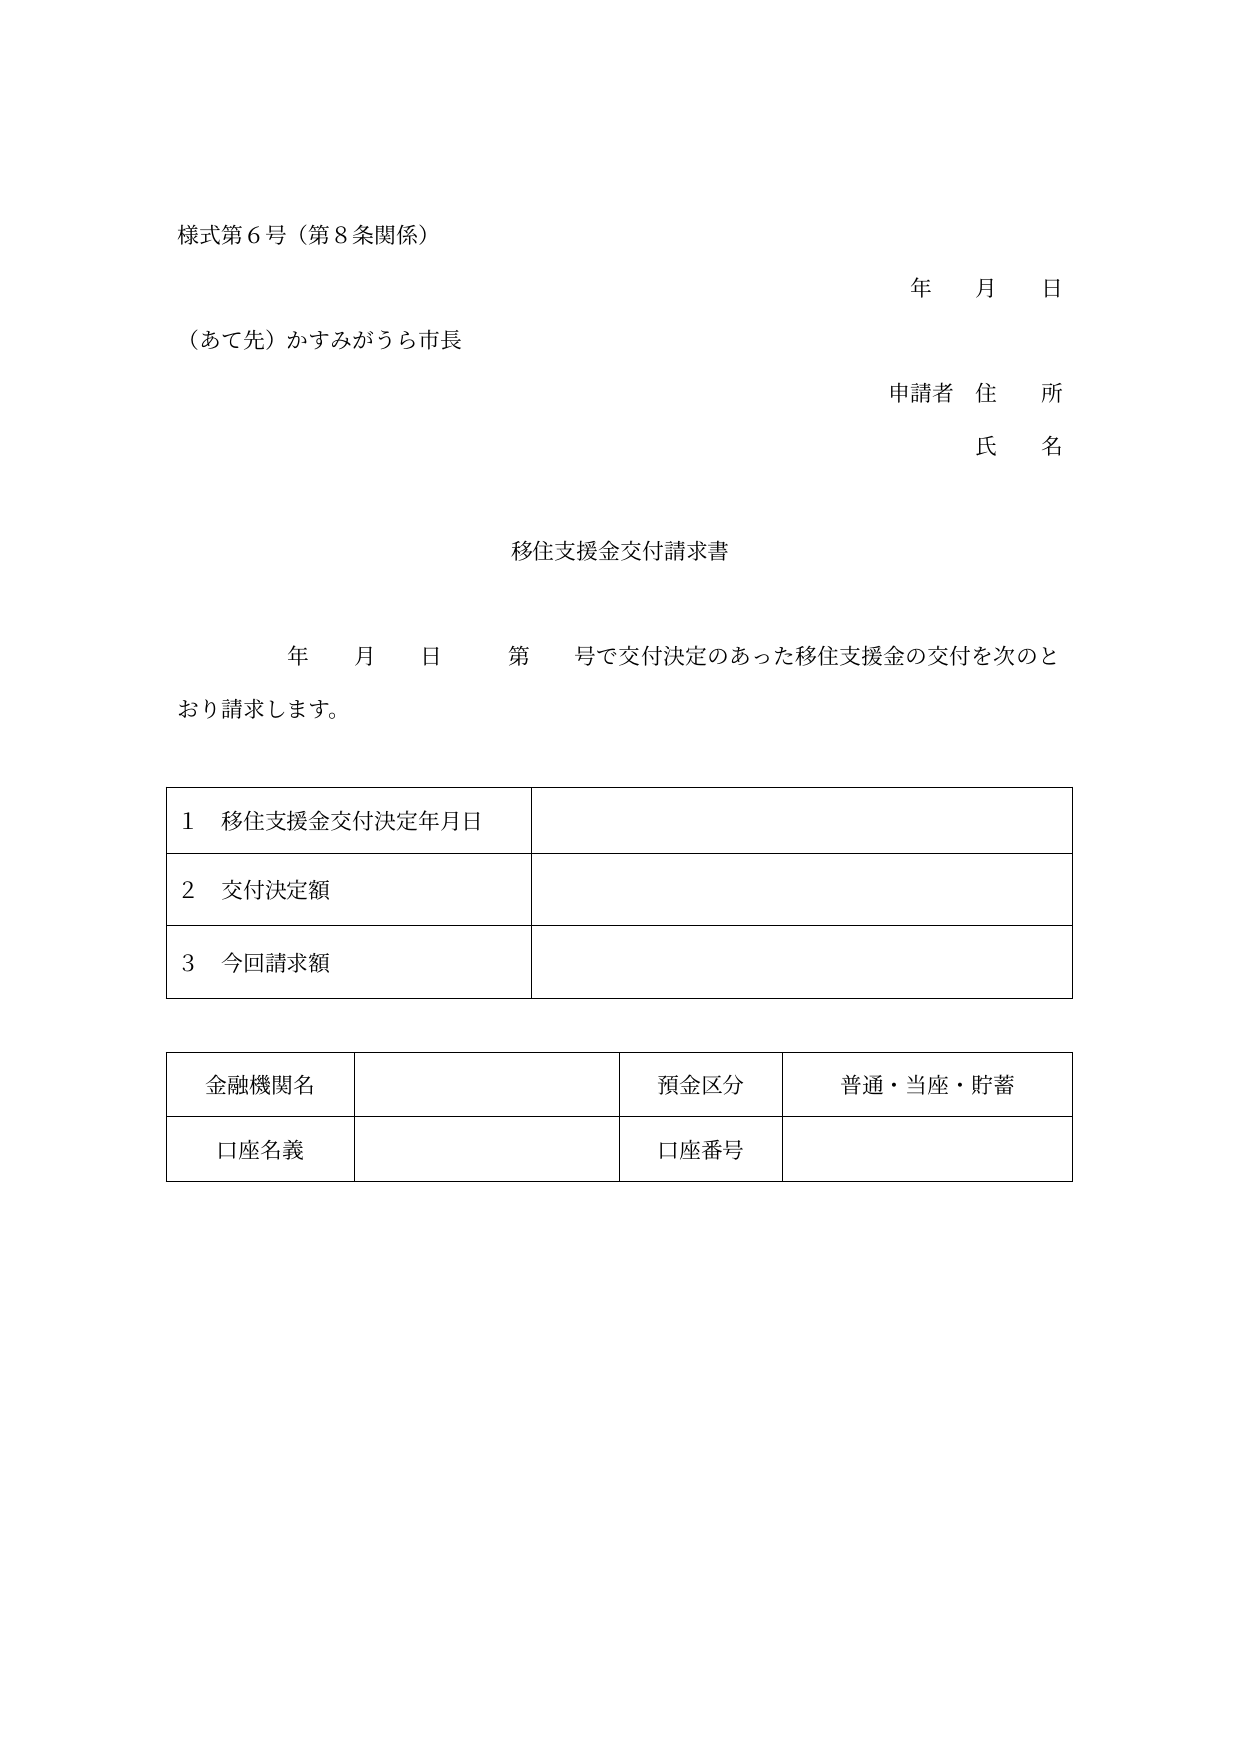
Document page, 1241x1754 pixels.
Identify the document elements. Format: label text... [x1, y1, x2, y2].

text 様式第６号（第８条関係） [177, 208, 1063, 261]
table_cell [532, 854, 1072, 925]
table_header 金融機関名 [167, 1053, 354, 1116]
text 申請者 住 所 [177, 366, 1063, 418]
table_cell [532, 926, 1072, 998]
table_cell 口座名義 [167, 1117, 354, 1181]
text （あて先）かすみがうら市長 [177, 313, 1063, 366]
text 移住支援金交付請求書 [177, 523, 1063, 576]
table_header 預金区分 [620, 1053, 782, 1116]
text 年 月 日 [177, 261, 1063, 313]
text 年 月 日 第 号で交付決定のあった移住支援金の交付を次のとおり請求します。 [177, 629, 1063, 734]
table_header [355, 1053, 619, 1116]
table_header 普通・当座・貯蓄 [783, 1053, 1072, 1116]
table_cell ２ 交付決定額 [167, 854, 531, 925]
table_cell ３ 今回請求額 [167, 926, 531, 998]
text 氏 名 [177, 418, 1063, 471]
table_cell 口座番号 [620, 1117, 782, 1181]
table_cell [355, 1117, 619, 1181]
table_header [532, 788, 1072, 852]
table_header １ 移住支援金交付決定年月日 [167, 788, 531, 852]
table_cell [783, 1117, 1072, 1181]
